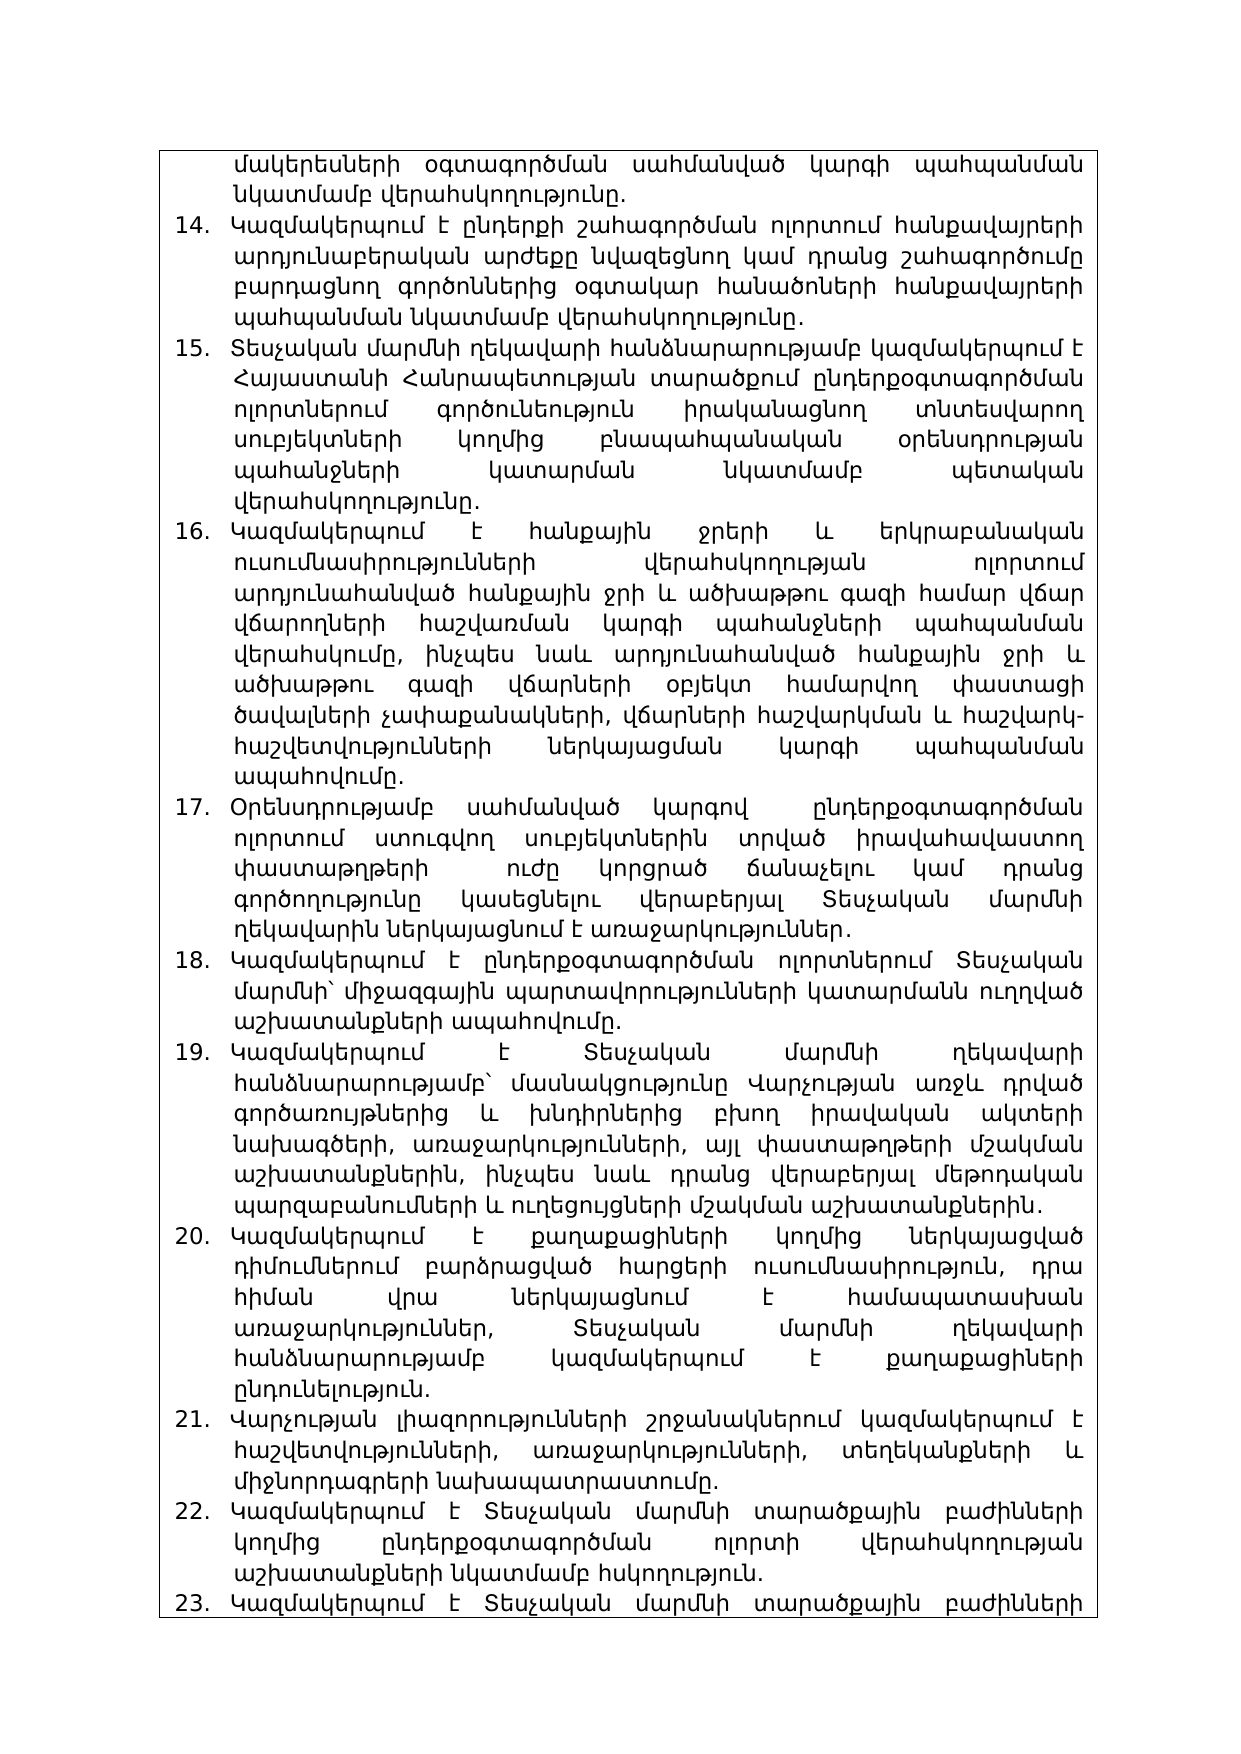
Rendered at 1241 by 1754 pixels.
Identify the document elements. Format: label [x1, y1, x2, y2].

table_cell [160, 151, 1097, 1617]
